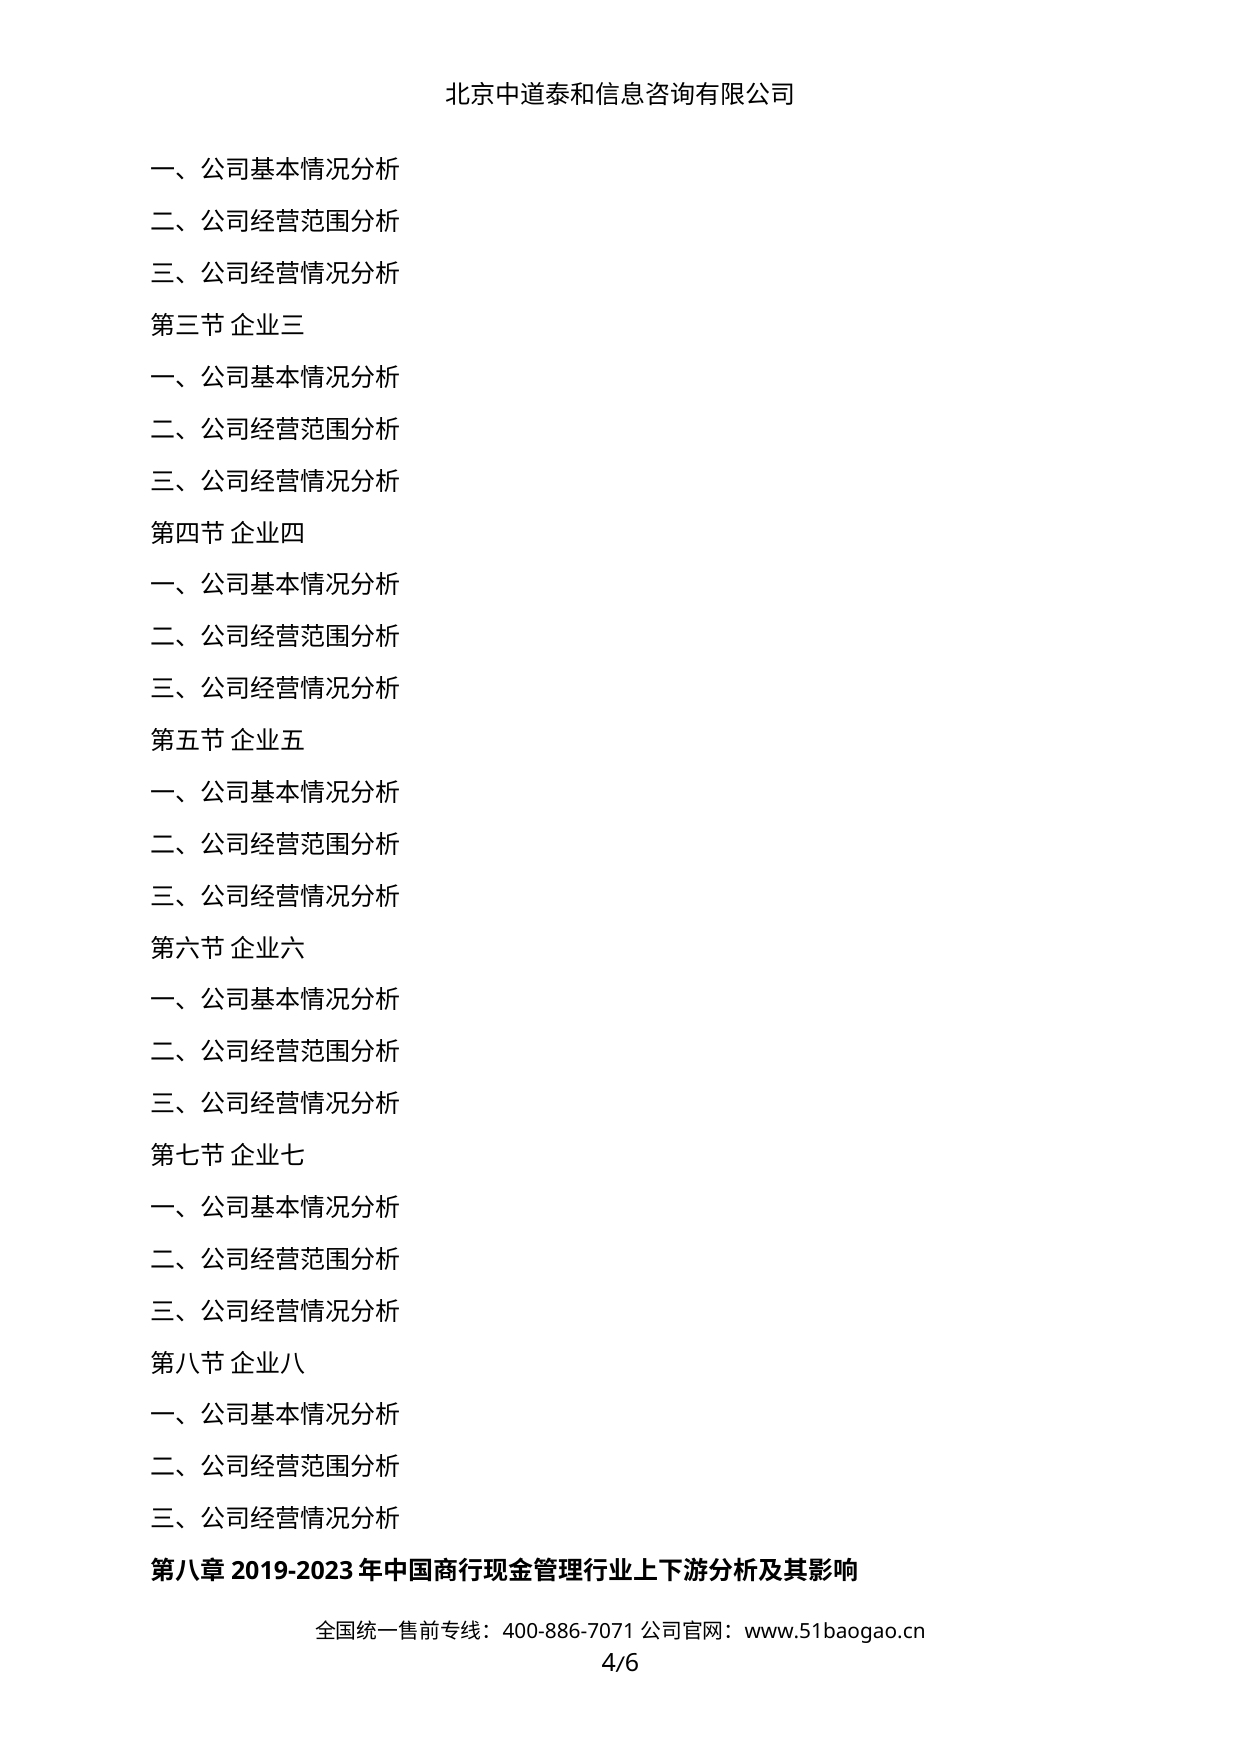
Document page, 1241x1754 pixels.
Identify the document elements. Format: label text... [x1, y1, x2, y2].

text 第四节 企业四 [150, 513, 1090, 549]
text 三、公司经营情况分析 [150, 876, 1090, 912]
text 第八节 企业八 [150, 1343, 1090, 1379]
text 一、公司基本情况分析 [150, 980, 1090, 1016]
text 二、公司经营范围分析 [150, 202, 1090, 238]
text 第八章 2019-2023年中国商行现金管理行业上下游分析及其影响 [150, 1551, 1090, 1587]
text 一、公司基本情况分析 [150, 1187, 1090, 1224]
text 二、公司经营范围分析 [150, 617, 1090, 653]
text 第五节 企业五 [150, 721, 1090, 757]
text 一、公司基本情况分析 [150, 1395, 1090, 1431]
text 第七节 企业七 [150, 1136, 1090, 1172]
text 二、公司经营范围分析 [150, 1239, 1090, 1276]
text 第三节 企业三 [150, 306, 1090, 342]
text 三、公司经营情况分析 [150, 254, 1090, 290]
text 二、公司经营范围分析 [150, 1447, 1090, 1483]
text 一、公司基本情况分析 [150, 565, 1090, 601]
text 三、公司经营情况分析 [150, 1499, 1090, 1535]
text 一、公司基本情况分析 [150, 357, 1090, 394]
text 二、公司经营范围分析 [150, 409, 1090, 446]
text 三、公司经营情况分析 [150, 1291, 1090, 1327]
text 二、公司经营范围分析 [150, 824, 1090, 861]
text 三、公司经营情况分析 [150, 461, 1090, 497]
text 一、公司基本情况分析 [150, 772, 1090, 809]
text 一、公司基本情况分析 [150, 150, 1090, 186]
text 第六节 企业六 [150, 928, 1090, 964]
text 二、公司经营范围分析 [150, 1032, 1090, 1068]
text 三、公司经营情况分析 [150, 1084, 1090, 1120]
text 三、公司经营情况分析 [150, 669, 1090, 705]
